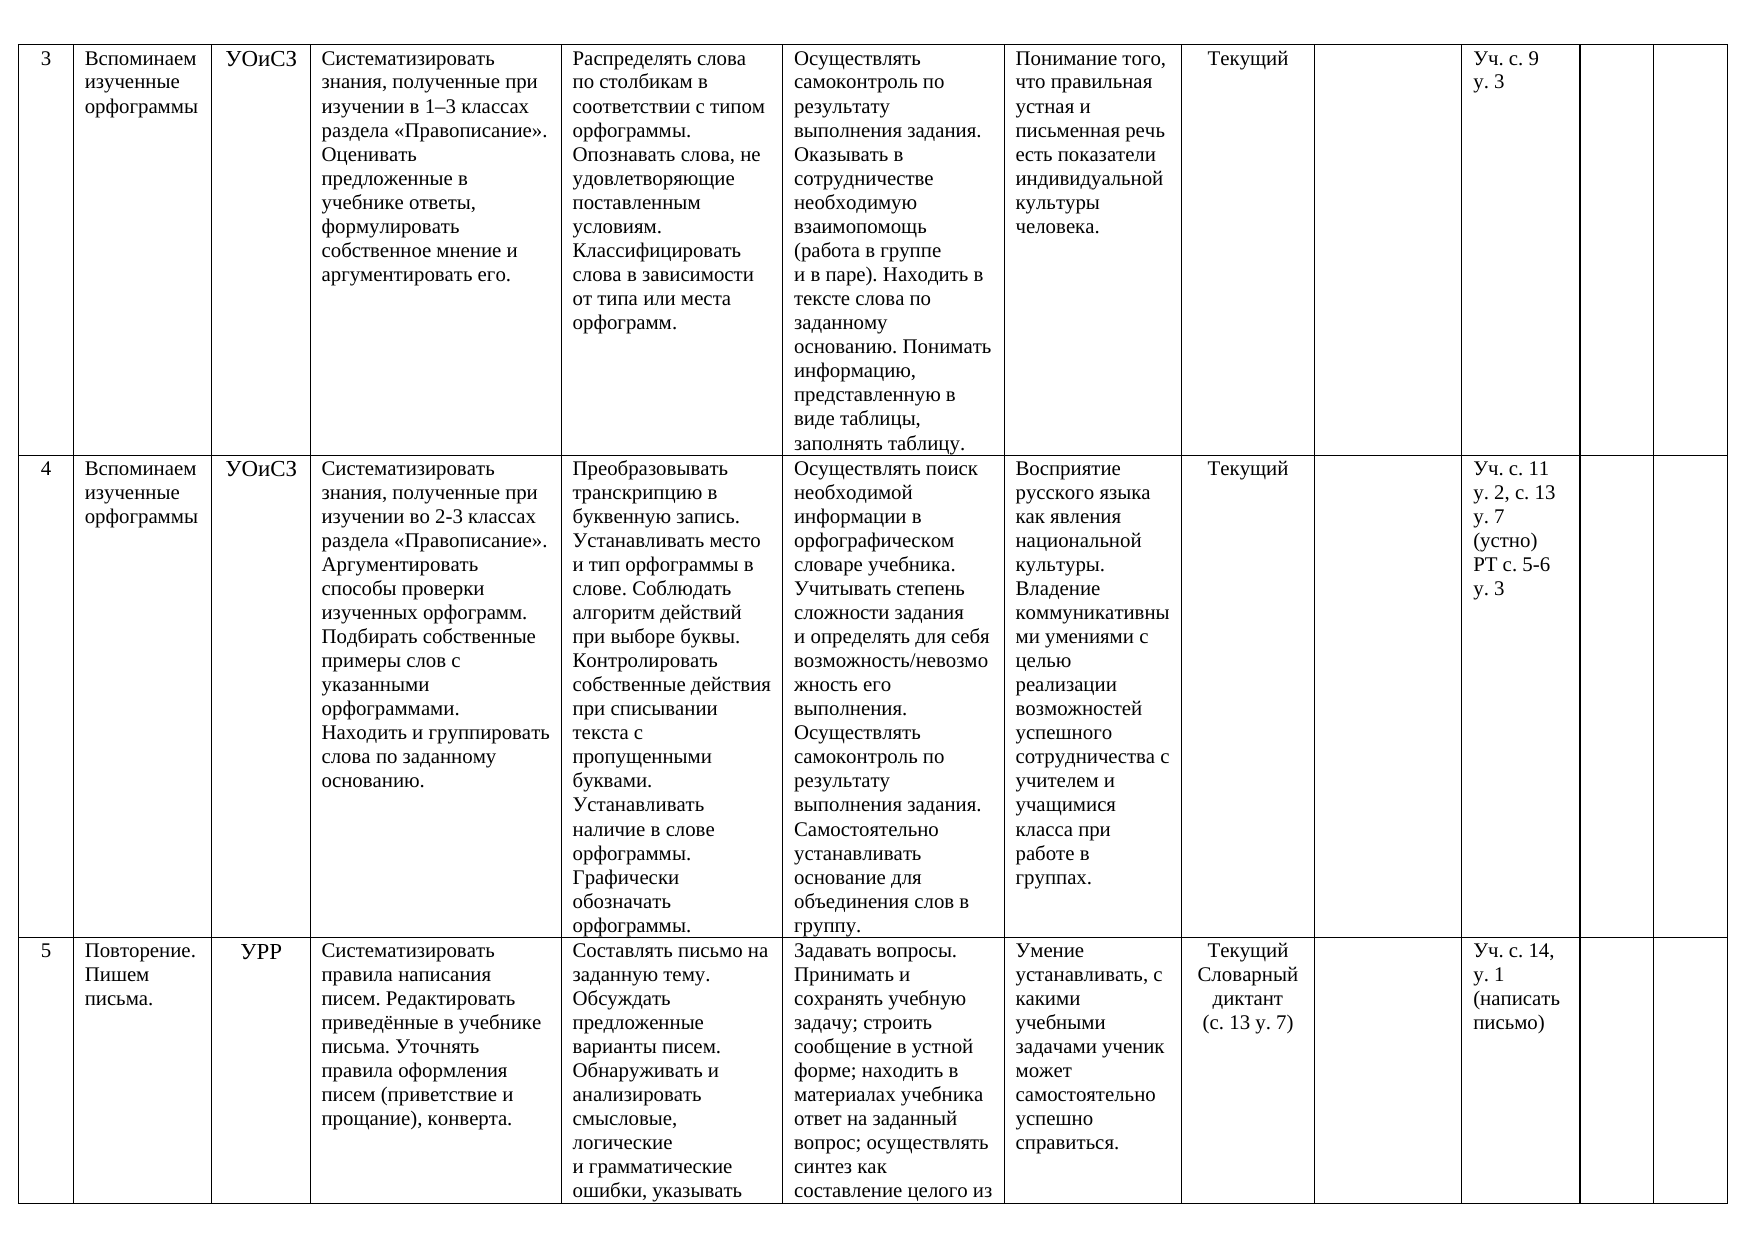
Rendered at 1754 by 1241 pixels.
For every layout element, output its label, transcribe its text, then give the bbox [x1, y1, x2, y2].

table_cell Систематизировать знания, полученные при изучении во 2-3 классах раздела «Правописание». Аргументировать способы проверки изученных орфограмм. Подбирать собственные примеры слов с указанными орфограммами. Находить и группировать слова по заданному основанию. [311, 456, 561, 937]
table_cell Вспоминаемизученные орфограммы [74, 45, 211, 454]
table_cell Уч. с. 9 у. 3 [1462, 45, 1579, 454]
table_cell 5 [19, 938, 73, 1202]
table_cell [1654, 938, 1727, 1202]
table_cell 3 [19, 45, 73, 454]
table_cell [1654, 45, 1727, 454]
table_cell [562, 938, 782, 1202]
table_cell УОиСЗ [212, 45, 310, 454]
table_cell Распределять слова по столбикам в соответствии с типом орфограммы. Опознавать слова, не удовлетворяющие поставленным условиям. Классифицировать слова в зависимости от типа или места орфограмм. [562, 45, 782, 454]
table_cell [1462, 938, 1579, 1202]
table_cell [1315, 456, 1461, 937]
table_cell УОиСЗ [212, 456, 310, 937]
table_cell 4 [19, 456, 73, 937]
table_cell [783, 938, 1004, 1202]
table_cell Систематизировать знания, полученные при изучении в 1–3 классах раздела «Правописание». Оценивать предложенные в учебнике ответы, формулировать собственное мнение и аргументировать его. [311, 45, 561, 454]
table_cell Осуществлять самоконтроль по результату выполнения задания. Оказывать в сотрудничестве необходимую взаимопомощь (работа в группе и в паре). Находить в тексте слова по заданному основанию. Понимать информацию, представленную в виде таблицы, заполнять таблицу. [783, 45, 1004, 454]
table_cell Восприятие русского языка как явления национальной культуры. Владение коммуникативными умениями с целью реализации возможностей успешного сотрудничества с учителем и учащимися класса при работе в группах. [1005, 456, 1181, 937]
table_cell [311, 938, 561, 1202]
table_cell [1654, 456, 1727, 937]
table_cell [1315, 45, 1461, 454]
table_cell [1581, 938, 1653, 1202]
table_cell Текущий [1182, 456, 1314, 937]
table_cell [74, 938, 211, 1202]
table_cell [1315, 938, 1461, 1202]
table_cell УРР [212, 938, 310, 1202]
table_cell Текущий [1182, 45, 1314, 454]
table_cell [1581, 456, 1653, 937]
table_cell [1182, 938, 1314, 1202]
table_cell Вспоминаемизученные орфограммы [74, 456, 211, 937]
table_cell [1005, 938, 1181, 1202]
table_cell Уч. с. 11 у. 2, с. 13 у. 7 (устно) РТ с. 5-6 у. 3 [1462, 456, 1579, 937]
table_cell Преобразовывать транскрипцию в буквенную запись. Устанавливать место и тип орфограммы в слове. Соблюдать алгоритм действий при выборе буквы. Контролировать собственные действия при списывании текста с пропущенными буквами. Устанавливать наличие в слове орфограммы. Графически обозначать орфограммы. [562, 456, 782, 937]
table_cell Осуществлять поиск необходимой информации в орфографическом словаре учебника. Учитывать степень сложности задания и определять для себя возможность/невозможность его выполнения. Осуществлять самоконтроль по результату выполнения задания. Самостоятельно устанавливать основание для объединения слов в группу. [783, 456, 1004, 937]
table_cell Понимание того, что правильная устная и письменная речь есть показатели индивидуальной культуры человека. [1005, 45, 1181, 454]
table_cell [1581, 45, 1653, 454]
